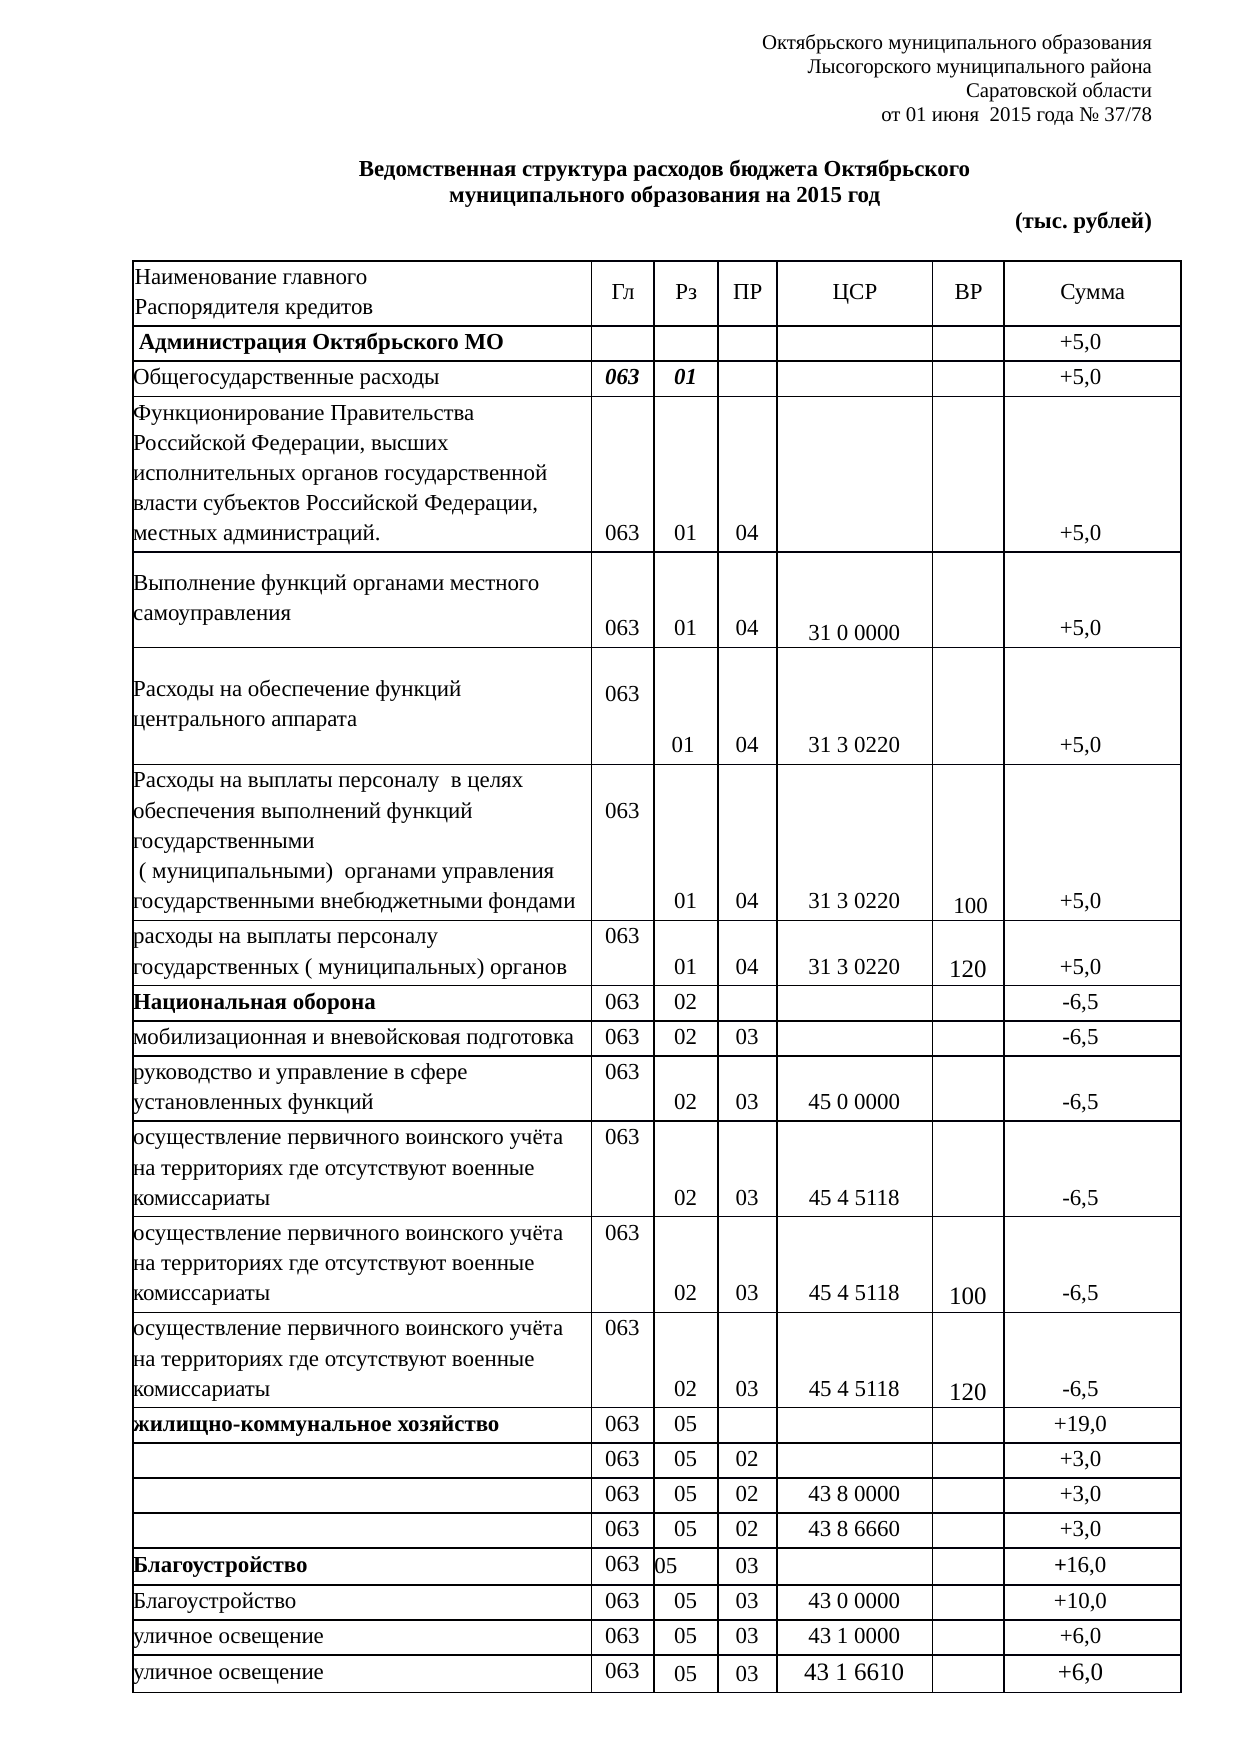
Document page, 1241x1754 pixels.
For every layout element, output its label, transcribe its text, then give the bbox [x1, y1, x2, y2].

table_cell 43 8 0000 [778, 1479, 932, 1512]
table_cell 05 [655, 1479, 717, 1512]
table_cell 05 [655, 1514, 717, 1547]
table_cell 45 4 5118 [778, 1313, 932, 1407]
table_cell 063 [592, 1514, 653, 1547]
table_cell 43 0 0000 [778, 1586, 932, 1619]
table_cell 02 [719, 1479, 776, 1512]
table_cell 120 [933, 921, 1003, 985]
table_cell [134, 1479, 591, 1512]
table_cell +10,0 [1005, 1586, 1158, 1619]
table_cell 03 [719, 1022, 776, 1055]
text муниципального образования на 2015 год [177, 181, 1152, 207]
table_cell 01 [655, 648, 717, 763]
table_cell [1158, 648, 1180, 763]
table_cell 03 [719, 1057, 776, 1120]
table_cell +5,0 [1005, 765, 1158, 919]
table_cell 063 [592, 986, 653, 1020]
table_cell 063 [592, 1057, 653, 1120]
table_cell [1158, 986, 1180, 1020]
table_cell 04 [719, 553, 776, 646]
table_cell 05 [655, 1656, 717, 1692]
table_cell 01 [655, 362, 717, 396]
table_header ЦСР [778, 262, 932, 325]
table_cell 063 [592, 1217, 653, 1311]
table_cell 05 [655, 1621, 717, 1654]
table_cell Выполнение функций органами местного самоуправления [134, 553, 591, 646]
table_cell +3,0 [1005, 1479, 1158, 1512]
table_cell [778, 1408, 932, 1442]
table_cell [933, 1514, 1003, 1547]
table_cell [933, 1022, 1003, 1055]
table_cell 43 1 0000 [778, 1621, 932, 1654]
table_cell 43 8 6660 [778, 1514, 932, 1547]
table_cell Благоустройство [134, 1549, 591, 1584]
text Ведомственная структура расходов бюджета Октябрьского [177, 154, 1152, 181]
table_cell [933, 1444, 1003, 1477]
table_cell [933, 1586, 1003, 1619]
table_cell расходы на выплаты персоналу государственных ( муниципальных) органов [134, 921, 591, 985]
table_cell 31 3 0220 [778, 765, 932, 919]
table_cell 02 [655, 1217, 717, 1311]
table_cell [778, 1549, 932, 1584]
table_cell 04 [719, 921, 776, 985]
table_cell 063 [592, 1549, 653, 1584]
table_header ПР [719, 262, 776, 325]
table_cell 45 4 5118 [778, 1122, 932, 1216]
table_cell +5,0 [1005, 327, 1158, 360]
table_cell 063 [592, 1122, 653, 1216]
table_cell 063 [592, 1621, 653, 1654]
table_cell 02 [719, 1444, 776, 1477]
table_cell [1158, 327, 1180, 360]
table_cell -6,5 [1005, 1313, 1158, 1407]
table_cell +5,0 [1005, 921, 1158, 985]
table_cell [933, 1408, 1003, 1442]
table_cell [1158, 1621, 1180, 1654]
table_cell [1158, 1057, 1180, 1120]
table_cell Национальная оборона [134, 986, 591, 1020]
table_cell 01 [655, 553, 717, 646]
table_cell 063 [592, 397, 653, 551]
table_cell [1158, 765, 1180, 919]
table_cell -6,5 [1005, 1022, 1158, 1055]
table_cell [778, 397, 932, 551]
table_cell 01 [655, 921, 717, 985]
table_cell 03 [719, 1621, 776, 1654]
table_cell 03 [719, 1313, 776, 1407]
table_cell 45 0 0000 [778, 1057, 932, 1120]
table_cell 04 [719, 765, 776, 919]
table_cell [1158, 1549, 1180, 1584]
table_cell [933, 1057, 1003, 1120]
table_cell 063 [592, 553, 653, 646]
table_cell 02 [655, 1313, 717, 1407]
table_cell 100 [933, 765, 1003, 919]
table_cell -6,5 [1005, 986, 1158, 1020]
table_cell [592, 327, 653, 360]
table_cell [719, 986, 776, 1020]
table_cell [1158, 1022, 1180, 1055]
table_cell 31 3 0220 [778, 921, 932, 985]
text Саратовской области [177, 78, 1152, 102]
table_cell +5,0 [1005, 648, 1158, 763]
table_cell уличное освещение [134, 1656, 591, 1692]
table_cell 05 [655, 1444, 717, 1477]
table_cell +3,0 [1005, 1444, 1158, 1477]
table_cell жилищно-коммунальное хозяйство [134, 1408, 591, 1442]
table_cell [933, 327, 1003, 360]
table_cell 03 [719, 1656, 776, 1692]
table_cell [134, 1514, 591, 1547]
table_cell [655, 327, 717, 360]
table_cell [778, 1022, 932, 1055]
table_cell +5,0 [1005, 397, 1158, 551]
table_cell [719, 327, 776, 360]
table_cell 063 [592, 1444, 653, 1477]
table_cell 02 [655, 1122, 717, 1216]
table_cell [933, 1621, 1003, 1654]
table_cell руководство и управление в сфере установленных функций [134, 1057, 591, 1120]
table_cell [933, 1479, 1003, 1512]
table_cell [778, 1444, 932, 1477]
table_header Сумма [1005, 262, 1180, 325]
table_cell [778, 362, 932, 396]
table_cell 03 [719, 1217, 776, 1311]
text от 01 июня 2015 года № 37/78 [177, 102, 1152, 126]
table_cell 120 [933, 1313, 1003, 1407]
table_cell 04 [719, 397, 776, 551]
table_cell [933, 648, 1003, 763]
table_cell 063 [592, 648, 653, 763]
table_cell [1158, 921, 1180, 985]
table_cell 100 [933, 1217, 1003, 1311]
table_cell +6,0 [1005, 1621, 1158, 1654]
table_cell +5,0 [1005, 362, 1158, 396]
table_cell 05 [655, 1549, 717, 1584]
table_cell [933, 986, 1003, 1020]
table_cell 03 [719, 1122, 776, 1216]
table_cell [1158, 1122, 1180, 1216]
table_cell 05 [655, 1586, 717, 1619]
table_cell [1158, 1408, 1180, 1442]
table_cell [1158, 1444, 1180, 1477]
table_cell 063 [592, 1408, 653, 1442]
table_cell +3,0 [1005, 1514, 1158, 1547]
table_cell 04 [719, 648, 776, 763]
table_cell мобилизационная и вневойсковая подготовка [134, 1022, 591, 1055]
table_cell Общегосударственные расходы [134, 362, 591, 396]
table_cell [1158, 397, 1180, 551]
table_cell [1158, 1217, 1180, 1311]
table_cell +5,0 [1005, 553, 1158, 646]
table_cell 02 [655, 1022, 717, 1055]
text Октябрьского муниципального образования [177, 29, 1152, 54]
text (тыс. рублей) [177, 207, 1152, 234]
table_cell 31 3 0220 [778, 648, 932, 763]
table_cell осуществление первичного воинского учёта на территориях где отсутствуют военные комиссариаты [134, 1217, 591, 1311]
table_header Наименование главного Распорядителя кредитов [134, 262, 591, 325]
table_cell Администрация Октябрьского МО [134, 327, 591, 360]
table_cell 31 0 0000 [778, 553, 932, 646]
table_cell 05 [655, 1408, 717, 1442]
table_cell [1158, 553, 1180, 646]
table_cell [778, 986, 932, 1020]
text Лысогорского муниципального района [177, 54, 1152, 78]
table_cell 03 [719, 1586, 776, 1619]
table_cell 063 [592, 765, 653, 919]
table_cell 063 [592, 1479, 653, 1512]
table_cell 02 [719, 1514, 776, 1547]
table_cell [933, 1549, 1003, 1584]
table_cell 01 [655, 765, 717, 919]
table_cell [1158, 1586, 1180, 1619]
table_cell 063 [592, 1586, 653, 1619]
table_cell уличное освещение [134, 1621, 591, 1654]
table_cell +6,0 [1005, 1656, 1158, 1692]
table_cell [1158, 1656, 1180, 1692]
table_cell 43 1 6610 [778, 1656, 932, 1692]
table_cell [1158, 362, 1180, 396]
table_cell 063 [592, 1022, 653, 1055]
table_cell [1158, 1514, 1180, 1547]
table_cell [933, 397, 1003, 551]
table_cell 063 [592, 1313, 653, 1407]
table_cell 063 [592, 1656, 653, 1692]
table_cell +19,0 [1005, 1408, 1158, 1442]
table_cell 45 4 5118 [778, 1217, 932, 1311]
table_cell 02 [655, 986, 717, 1020]
table_cell Функционирование Правительства Российской Федерации, высших исполнительных органов государственной власти субъектов Российской Федерации, местных администраций. [134, 397, 591, 551]
table_cell +16,0 [1005, 1549, 1158, 1584]
table_cell Расходы на выплаты персоналу в целях обеспечения выполнений функций государственными ( муниципальными) органами управления государственными внебюджетными фондами [134, 765, 591, 919]
table_cell [778, 327, 932, 360]
table_cell [933, 1656, 1003, 1692]
table_cell [933, 1122, 1003, 1216]
table_cell осуществление первичного воинского учёта на территориях где отсутствуют военные комиссариаты [134, 1313, 591, 1407]
table_cell 063 [592, 362, 653, 396]
table_cell [933, 553, 1003, 646]
table_cell осуществление первичного воинского учёта на территориях где отсутствуют военные комиссариаты [134, 1122, 591, 1216]
table_cell [933, 362, 1003, 396]
table_cell [1158, 1313, 1180, 1407]
table_header ВР [933, 262, 1003, 325]
table_cell -6,5 [1005, 1057, 1158, 1120]
table_cell [719, 362, 776, 396]
table_cell 01 [655, 397, 717, 551]
table_header Гл [592, 262, 653, 325]
table_cell 063 [592, 921, 653, 985]
table_cell 03 [719, 1549, 776, 1584]
table_cell -6,5 [1005, 1122, 1158, 1216]
table_header Рз [655, 262, 717, 325]
table_cell Расходы на обеспечение функций центрального аппарата [134, 648, 591, 763]
table_cell [134, 1444, 591, 1477]
table_cell [719, 1408, 776, 1442]
table_cell -6,5 [1005, 1217, 1158, 1311]
table_cell 02 [655, 1057, 717, 1120]
table_cell [1158, 1479, 1180, 1512]
table_cell Благоустройство [134, 1586, 591, 1619]
